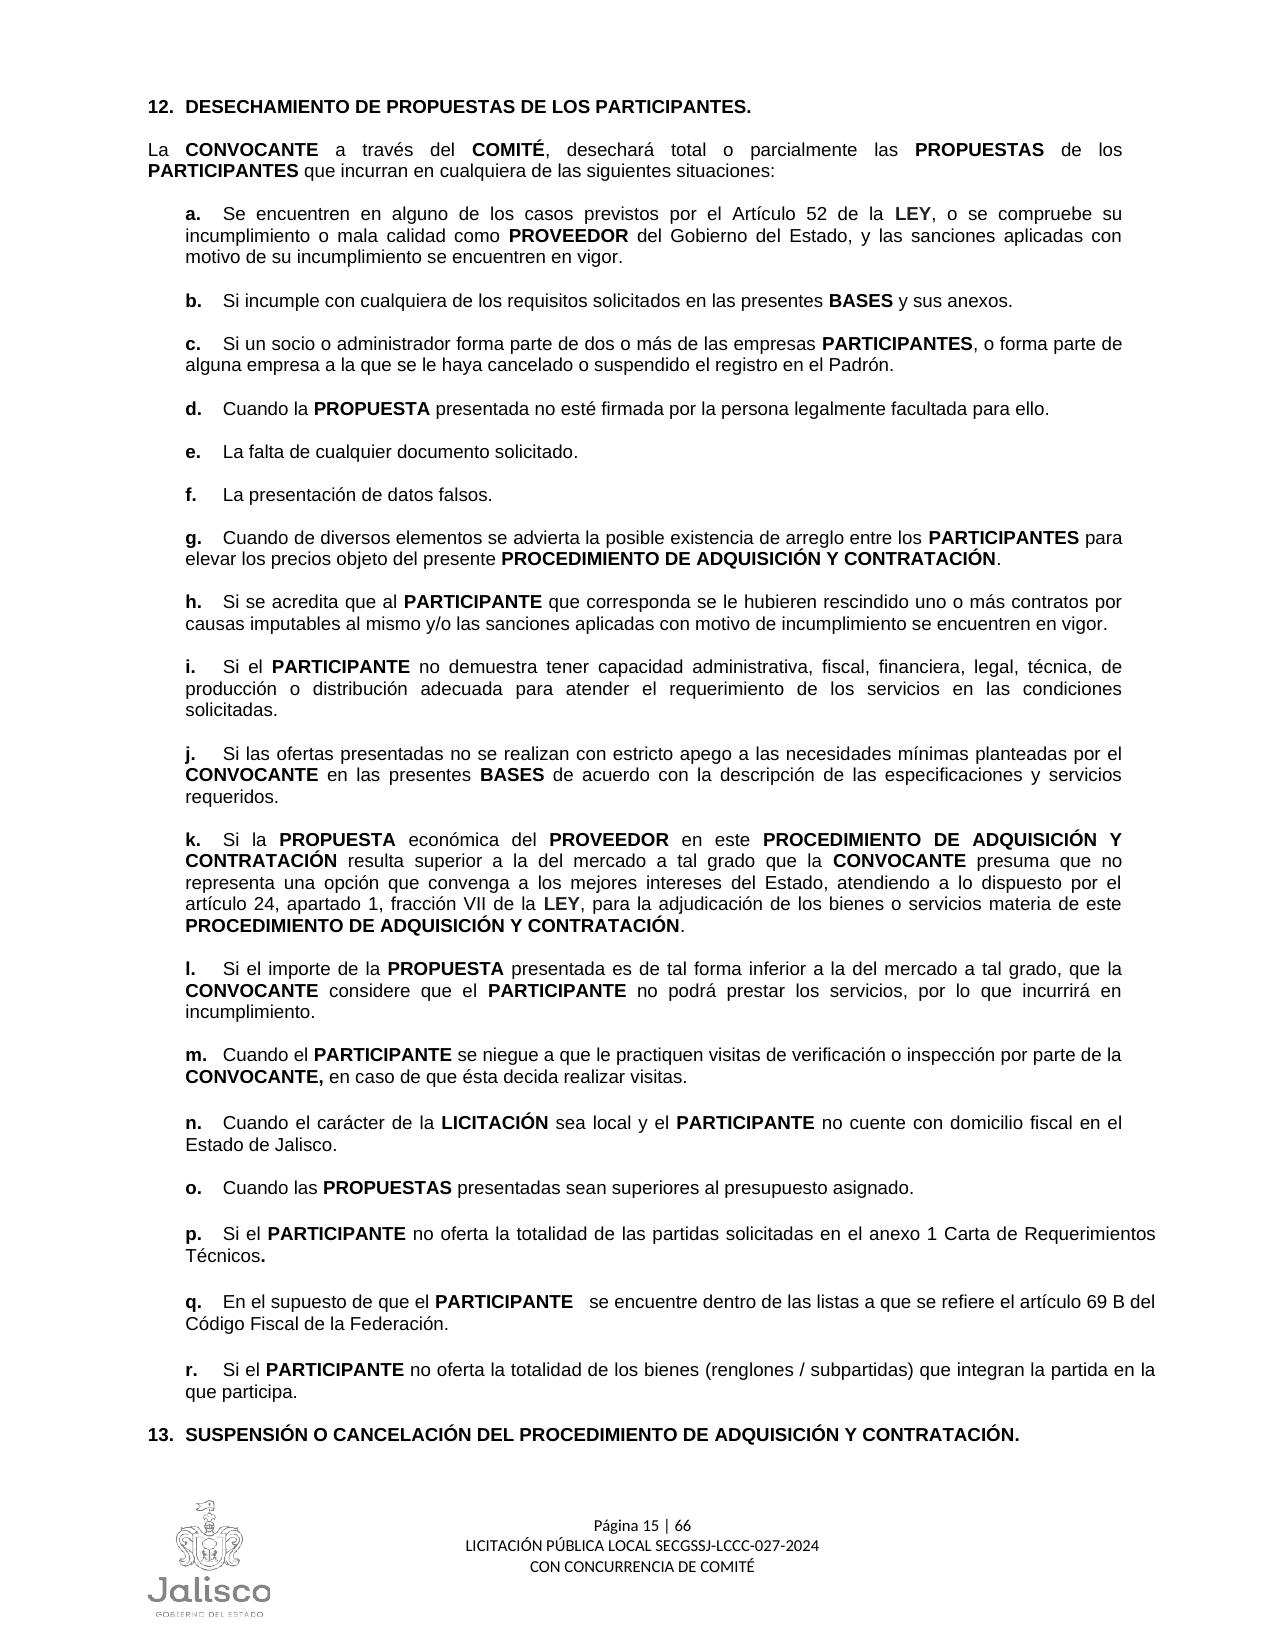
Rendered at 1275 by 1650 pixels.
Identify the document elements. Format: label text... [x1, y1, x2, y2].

text La CONVOCANTE a través del COMITÉ, desechará total o parcialmente las PROPUESTAS de los PARTICIPANTES que incurran en cualquiera de las siguientes situaciones: [148, 138, 1122, 182]
list En el supuesto de que el PARTICIPANTE se encuentre dentro de las listas a que se refiere el artículo 69 B del Código Fiscal de la Federación. [185, 1291, 1156, 1334]
list DESECHAMIENTO DE PROPUESTAS DE LOS PARTICIPANTES. [148, 95, 1122, 117]
list La presentación de datos falsos. [185, 483, 1122, 505]
list Cuando el carácter de la LICITACIÓN sea local y el PARTICIPANTE no cuente con domicilio fiscal en el Estado de Jalisco. [185, 1112, 1122, 1155]
list Cuando el PARTICIPANTE se niegue a que le practiquen visitas de verificación o inspección por parte de la CONVOCANTE, en caso de que ésta decida realizar visitas. [185, 1044, 1122, 1087]
list Si se acredita que al PARTICIPANTE que corresponda se le hubieren rescindido uno o más contratos por causas imputables al mismo y/o las sanciones aplicadas con motivo de incumplimiento se encuentren en vigor. [185, 591, 1122, 634]
list Si el PARTICIPANTE no oferta la totalidad de los bienes (renglones / subpartidas) que integran la partida en la que participa. [185, 1359, 1156, 1402]
list Si un socio o administrador forma parte de dos o más de las empresas PARTICIPANTES, o forma parte de alguna empresa a la que se le haya cancelado o suspendido el registro en el Padrón. [185, 333, 1122, 376]
list Se encuentren en alguno de los casos previstos por el Artículo 52 de la LEY, o se compruebe su incumplimiento o mala calidad como PROVEEDOR del Gobierno del Estado, y las sanciones aplicadas con motivo de su incumplimiento se encuentren en vigor. [185, 203, 1122, 268]
list Cuando las PROPUESTAS presentadas sean superiores al presupuesto asignado. [185, 1177, 1156, 1198]
list Si el PARTICIPANTE no demuestra tener capacidad administrativa, fiscal, financiera, legal, técnica, de producción o distribución adecuada para atender el requerimiento de los servicios en las condiciones solicitadas. [185, 656, 1122, 721]
list La falta de cualquier documento solicitado. [185, 440, 1122, 462]
picture [147, 1500, 271, 1617]
list Si el PARTICIPANTE no oferta la totalidad de las partidas solicitadas en el anexo 1 Carta de Requerimientos Técnicos. [185, 1223, 1156, 1266]
list Si el importe de la PROPUESTA presentada es de tal forma inferior a la del mercado a tal grado, que la CONVOCANTE considere que el PARTICIPANTE no podrá prestar los servicios, por lo que incurrirá en incumplimiento. [185, 958, 1122, 1023]
list Si las ofertas presentadas no se realizan con estricto apego a las necesidades mínimas planteadas por el CONVOCANTE en las presentes BASES de acuerdo con la descripción de las especificaciones y servicios requeridos. [185, 742, 1122, 807]
list Cuando la PROPUESTA presentada no esté firmada por la persona legalmente facultada para ello. [185, 397, 1122, 419]
list Si la PROPUESTA económica del PROVEEDOR en este PROCEDIMIENTO DE ADQUISICIÓN Y CONTRATACIÓN resulta superior a la del mercado a tal grado que la CONVOCANTE presuma que no representa una opción que convenga a los mejores intereses del Estado, atendiendo a lo dispuesto por el artículo 24, apartado 1, fracción VII de la LEY, para la adjudicación de los bienes o servicios materia de este PROCEDIMIENTO DE ADQUISICIÓN Y CONTRATACIÓN. [185, 828, 1122, 936]
list SUSPENSIÓN O CANCELACIÓN DEL PROCEDIMIENTO DE ADQUISICIÓN Y CONTRATACIÓN. [148, 1424, 1122, 1445]
list Si incumple con cualquiera de los requisitos solicitados en las presentes BASES y sus anexos. [185, 289, 1122, 311]
list Cuando de diversos elementos se advierta la posible existencia de arreglo entre los PARTICIPANTES para elevar los precios objeto del presente PROCEDIMIENTO DE ADQUISICIÓN Y CONTRATACIÓN. [185, 527, 1122, 570]
